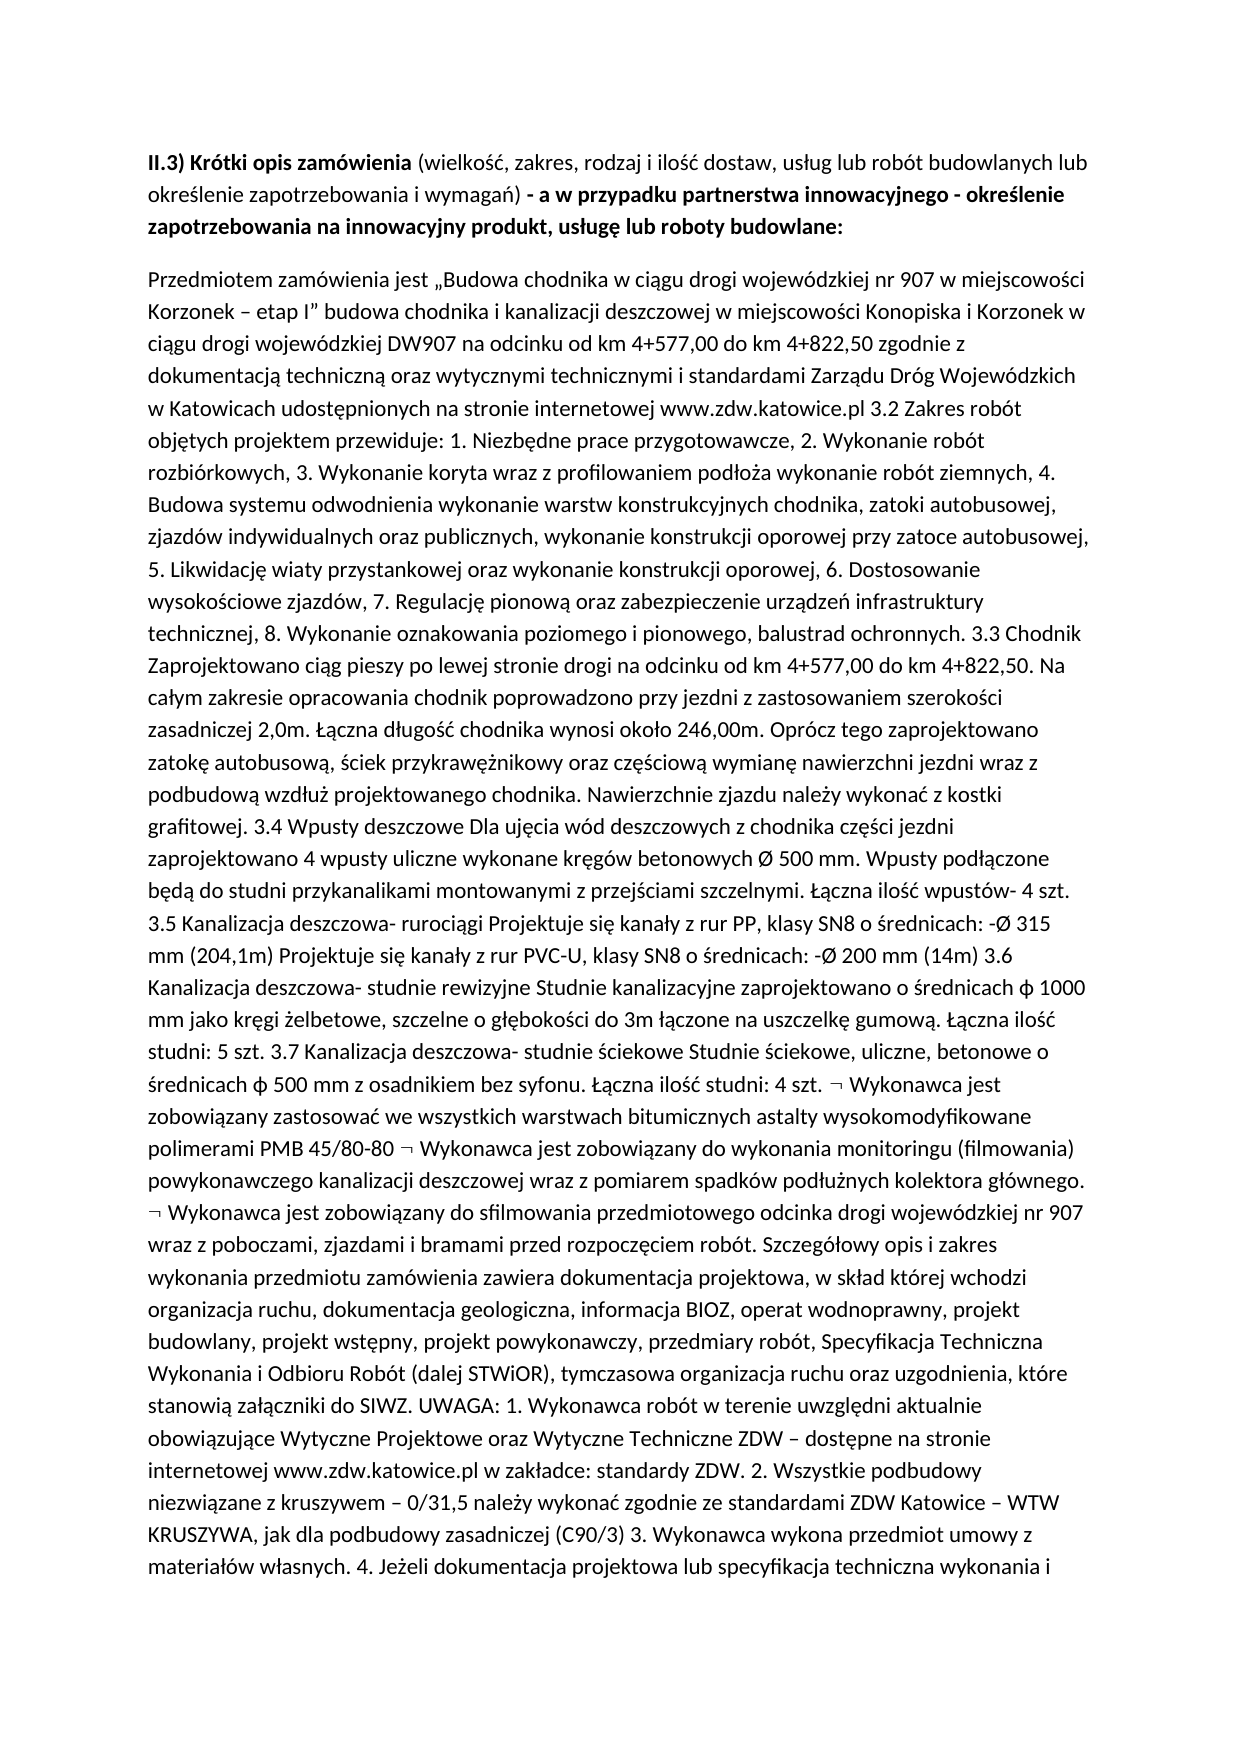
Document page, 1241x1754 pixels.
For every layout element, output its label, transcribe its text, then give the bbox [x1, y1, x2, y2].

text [148, 265, 1093, 1581]
text II.3) Krótki opis zamówienia (wielkość, zakres, rodzaj i ilość dostaw, usług lub robót budowlanych lub określenie zapotrzebowania i wymagań) - a w przypadku partnerstwa innowacyjnego - określenie zapotrzebowania na innowacyjny produkt, usługę lub roboty budowlane: [148, 148, 1093, 240]
